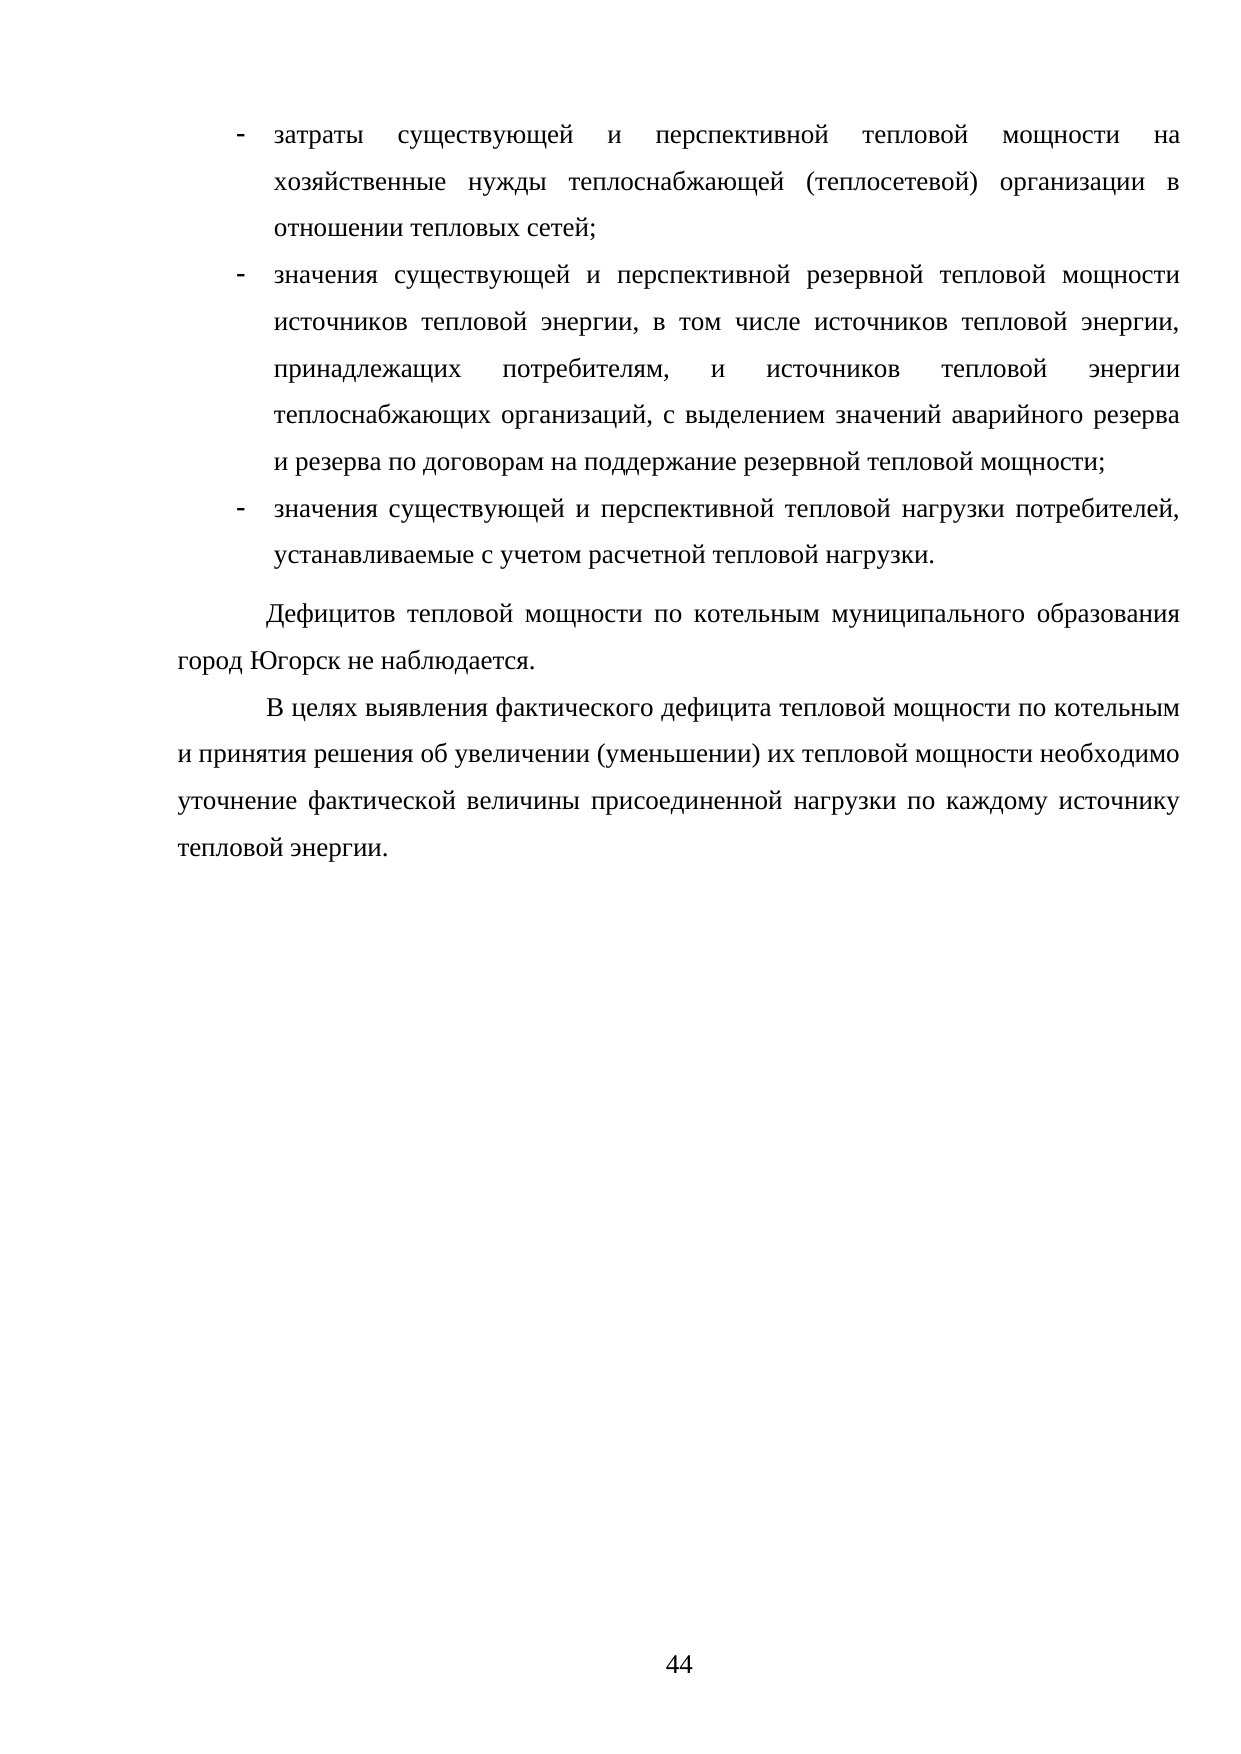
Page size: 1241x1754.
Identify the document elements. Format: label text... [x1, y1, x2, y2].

text значения существующей и перспективной тепловой нагрузки потребителей, устанавливаемые с учетом расчетной тепловой нагрузки. [236, 492, 1181, 569]
text затраты существующей и перспективной тепловой мощности на хозяйственные нужды теплоснабжающей (теплосетевой) организации в отношении тепловых сетей; [236, 118, 1181, 243]
text значения существующей и перспективной резервной тепловой мощности источников тепловой энергии, в том числе источников тепловой энергии, принадлежащих потребителям, и источников тепловой энергии теплоснабжающих организаций, с выделением значений аварийного резерва и резерва по договорам на поддержание резервной тепловой мощности; [236, 258, 1181, 476]
text Дефицитов тепловой мощности по котельным муниципального образования город Югорск не наблюдается. [177, 598, 1181, 675]
text В целях выявления фактического дефицита тепловой мощности по котельным и принятия решения об увеличении (уменьшении) их тепловой мощности необходимо уточнение фактической величины присоединенной нагрузки по каждому источнику тепловой энергии. [177, 691, 1181, 862]
